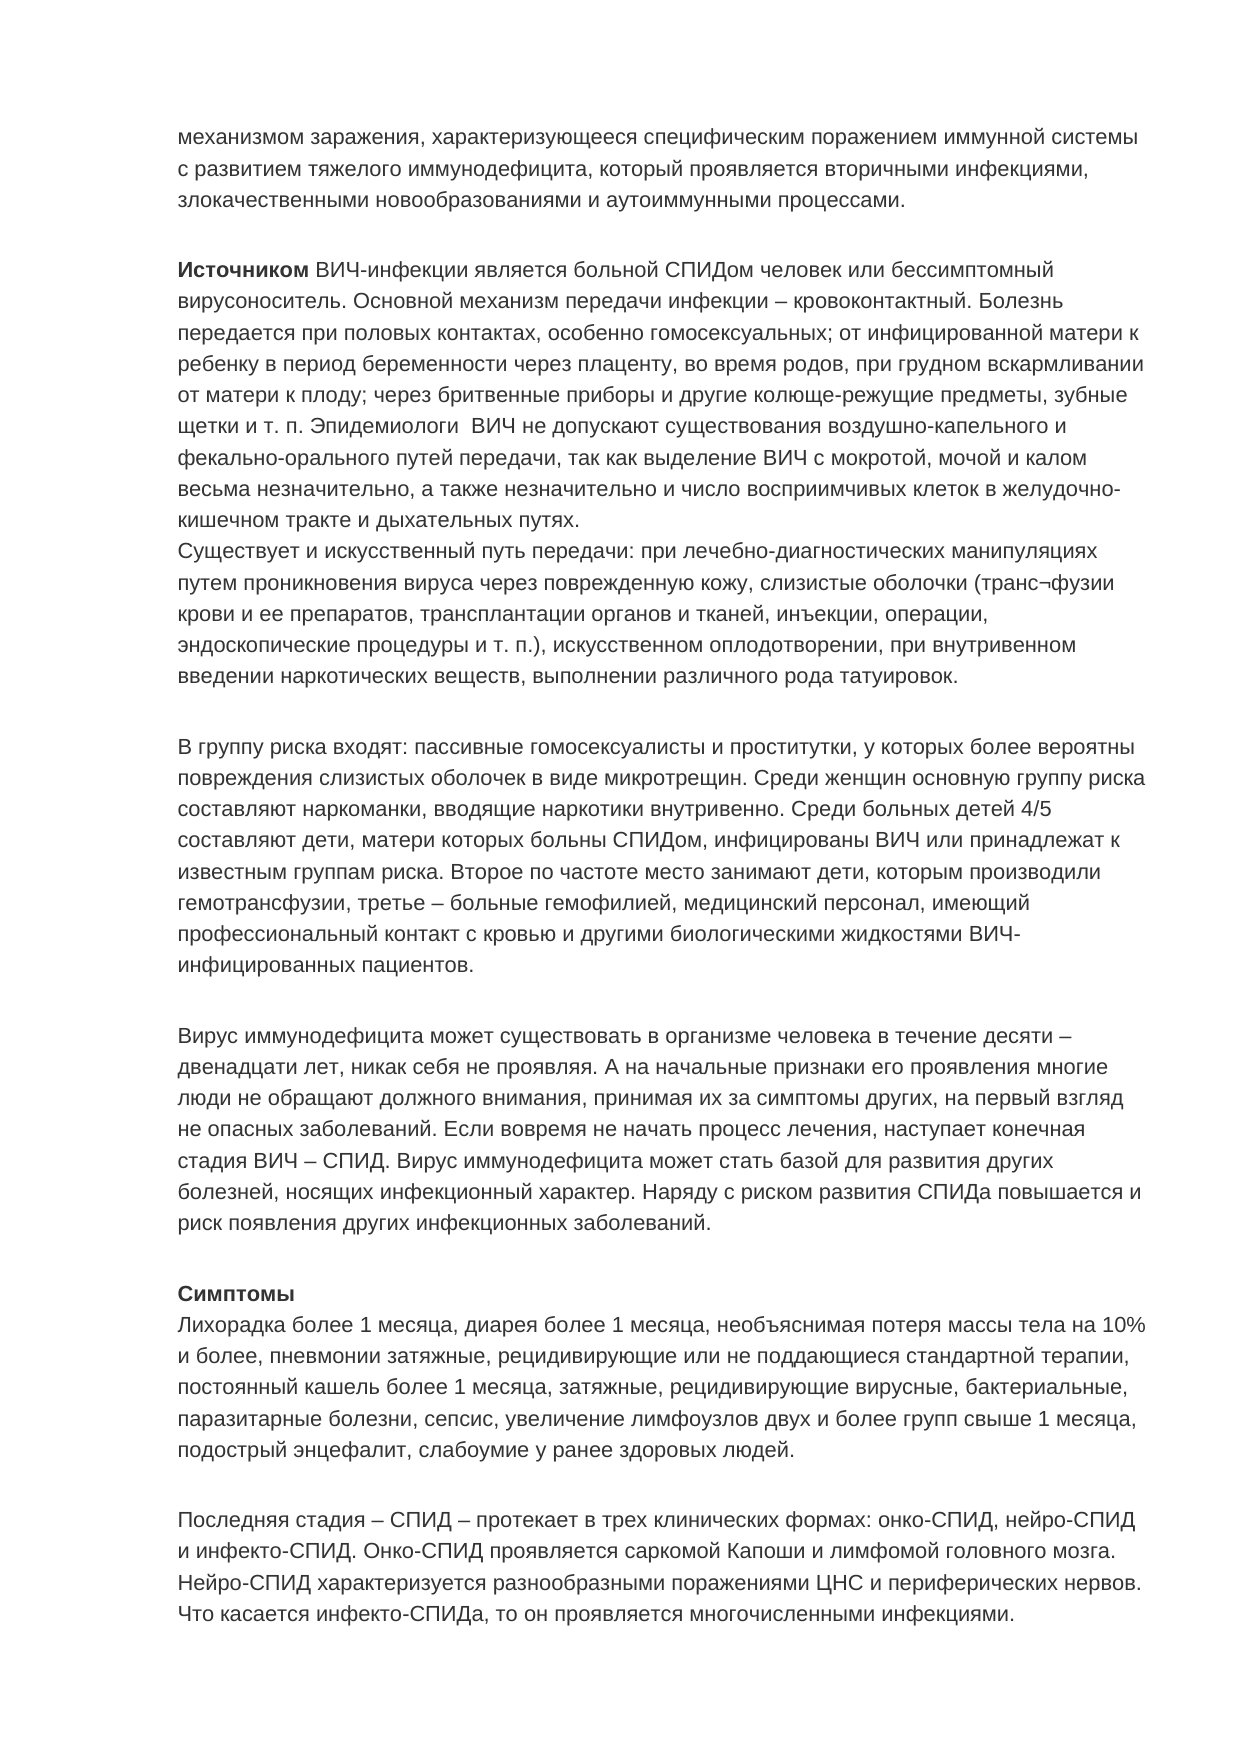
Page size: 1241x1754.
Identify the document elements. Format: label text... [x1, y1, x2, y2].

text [177, 118, 1152, 212]
text Источником ВИЧ-инфекции является больной СПИДом человек или бессимптомный вирусоноситель. Основной механизм передачи инфекции – кровоконтактный. Болезнь передается при половых контактах, особенно гомосексуальных; от инфицированной матери к ребенку в период беременности через плаценту, во время родов, при грудном вскармливании от матери к плоду; через бритвенные приборы и другие колюще-режущие предметы, зубные щетки и т. п. Эпидемиологи ВИЧ не допускают существования воздушно-капельного и фекально-орального путей передачи, так как выделение ВИЧ с мокротой, мочой и калом весьма незначительно, а также незначительно и число восприимчивых клеток в желудочно-кишечном тракте и дыхательных путях. [177, 251, 1152, 532]
text Последняя стадия – СПИД – протекает в трех клинических формах: онко-СПИД, нейро-СПИД и инфекто-СПИД. Онко-СПИД проявляется саркомой Капоши и лимфомой головного мозга. Нейро-СПИД характеризуется разнообразными поражениями ЦНС и периферических нервов. Что касается инфекто-СПИДа, то он проявляется многочисленными инфекциями. [177, 1501, 1152, 1626]
text В группу риска входят: пассивные гомосексуалисты и проститутки, у которых более вероятны повреждения слизистых оболочек в виде микротрещин. Среди женщин основную группу риска составляют наркоманки, вводящие наркотики внутривенно. Среди больных детей 4/5 составляют дети, матери которых больны СПИДом, инфицированы ВИЧ или принадлежат к известным группам риска. Второе по частоте место занимают дети, которым производили гемотрансфузии, третье – больные гемофилией, медицинский персонал, имеющий профессиональный контакт с кровью и другими биологическими жидкостями ВИЧ-инфицированных пациентов. [177, 727, 1152, 977]
text Существует и искусственный путь передачи: при лечебно-диагностических манипуляциях путем проникновения вируса через поврежденную кожу, слизистые оболочки (транс¬фузии крови и ее препаратов, трансплантации органов и тканей, инъекции, операции, эндоскопические процедуры и т. п.), искусственном оплодотворении, при внутривенном введении наркотических веществ, выполнении различного рода татуировок. [177, 532, 1152, 688]
text Симптомы [177, 1274, 1152, 1306]
text Вирус иммунодефицита может существовать в организме человека в течение десяти – двенадцати лет, никак себя не проявляя. А на начальные признаки его проявления многие люди не обращают должного внимания, принимая их за симптомы других, на первый взгляд не опасных заболеваний. Если вовремя не начать процесс лечения, наступает конечная стадия ВИЧ – СПИД. Вирус иммунодефицита может стать базой для развития других болезней, носящих инфекционный характер. Наряду с риском развития СПИДа повышается и риск появления других инфекционных заболеваний. [177, 1017, 1152, 1235]
text Лихорадка более 1 месяца, диарея более 1 месяца, необъяснимая потеря массы тела на 10% и более, пневмонии затяжные, рецидивирующие или не поддающиеся стандартной терапии, постоянный кашель более 1 месяца, затяжные, рецидивирующие вирусные, бактериальные, паразитарные болезни, сепсис, увеличение лимфоузлов двух и более групп свыше 1 месяца, подострый энцефалит, слабоумие у ранее здоровых людей. [177, 1306, 1152, 1462]
